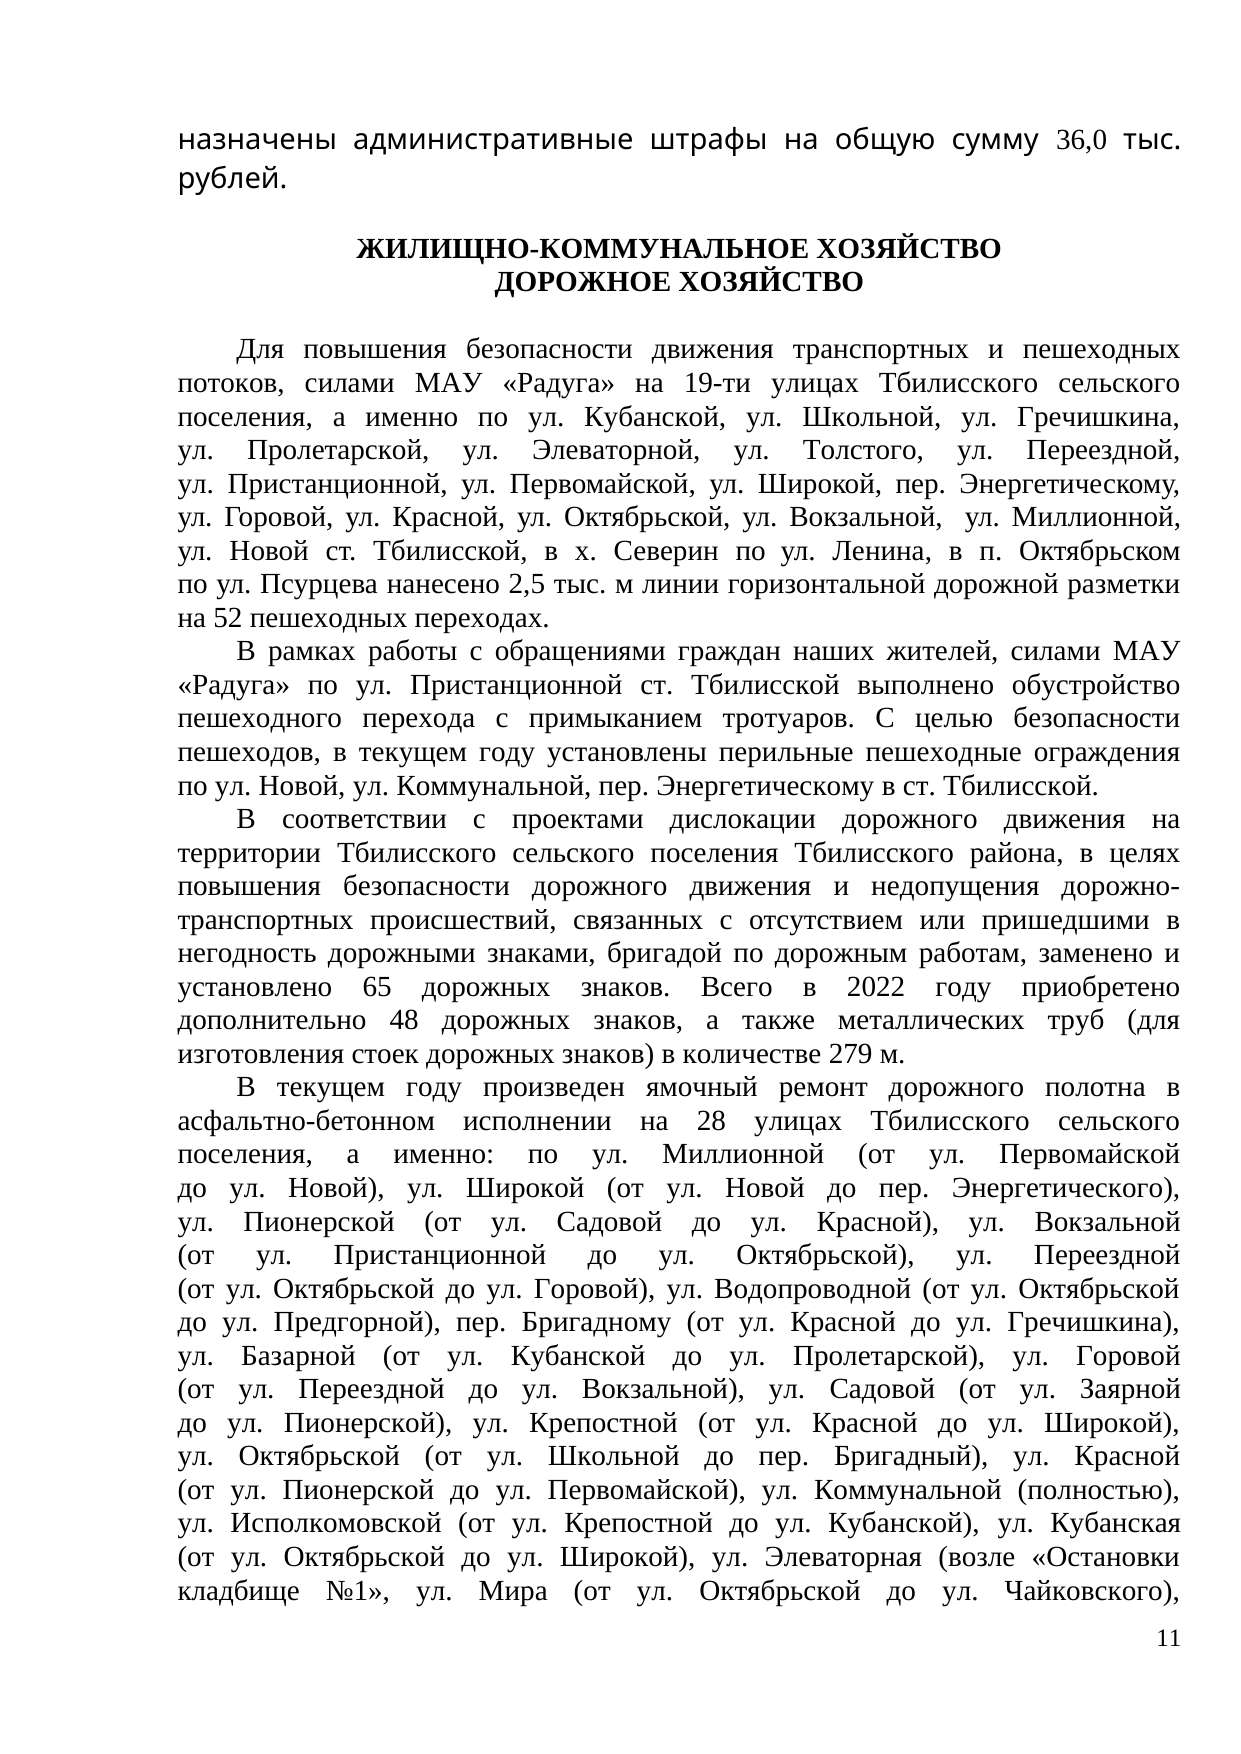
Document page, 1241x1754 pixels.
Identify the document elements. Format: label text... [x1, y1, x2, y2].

text ЖИЛИЩНО-КОММУНАЛЬНОЕ ХОЗЯЙСТВО [177, 231, 1181, 264]
text Для повышения безопасности движения транспортных и пешеходных потоков, силами МАУ «Радуга» на 19-ти улицах Тбилисского сельского поселения, а именно по ул. Кубанской, ул. Школьной, ул. Гречишкина, ул. Пролетарской, ул. Элеваторной, ул. Толстого, ул. Переездной, ул. Пристанционной, ул. Первомайской, ул. Широкой, пер. Энергетическому, ул. Горовой, ул. Красной, ул. Октябрьской, ул. Вокзальной, ул. Миллионной, ул. Новой ст. Тбилисской, в х. Северин по ул. Ленина, в п. Октябрьском по ул. Псурцева нанесено 2,5 тыс. м линии горизонтальной дорожной разметки на 52 пешеходных переходах. [177, 332, 1181, 633]
text В рамках работы с обращениями граждан наших жителей, силами МАУ «Радуга» по ул. Пристанционной ст. Тбилисской выполнено обустройство пешеходного перехода с примыканием тротуаров. С целью безопасности пешеходов, в текущем году установлены перильные пешеходные ограждения по ул. Новой, ул. Коммунальной, пер. Энергетическому в ст. Тбилисской. [177, 633, 1181, 801]
text ДОРОЖНОЕ ХОЗЯЙСТВО [177, 264, 1181, 298]
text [177, 1069, 1181, 1606]
text В соответствии с проектами дислокации дорожного движения на территории Тбилисского сельского поселения Тбилисского района, в целях повышения безопасности дорожного движения и недопущения дорожно-транспортных происшествий, связанных с отсутствием или пришедшими в негодность дорожными знаками, бригадой по дорожным работам, заменено и установлено 65 дорожных знаков. Всего в 2022 году приобретено дополнительно 48 дорожных знаков, а также металлических труб (для изготовления стоек дорожных знаков) в количестве 279 м. [177, 801, 1181, 1069]
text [177, 118, 1181, 197]
